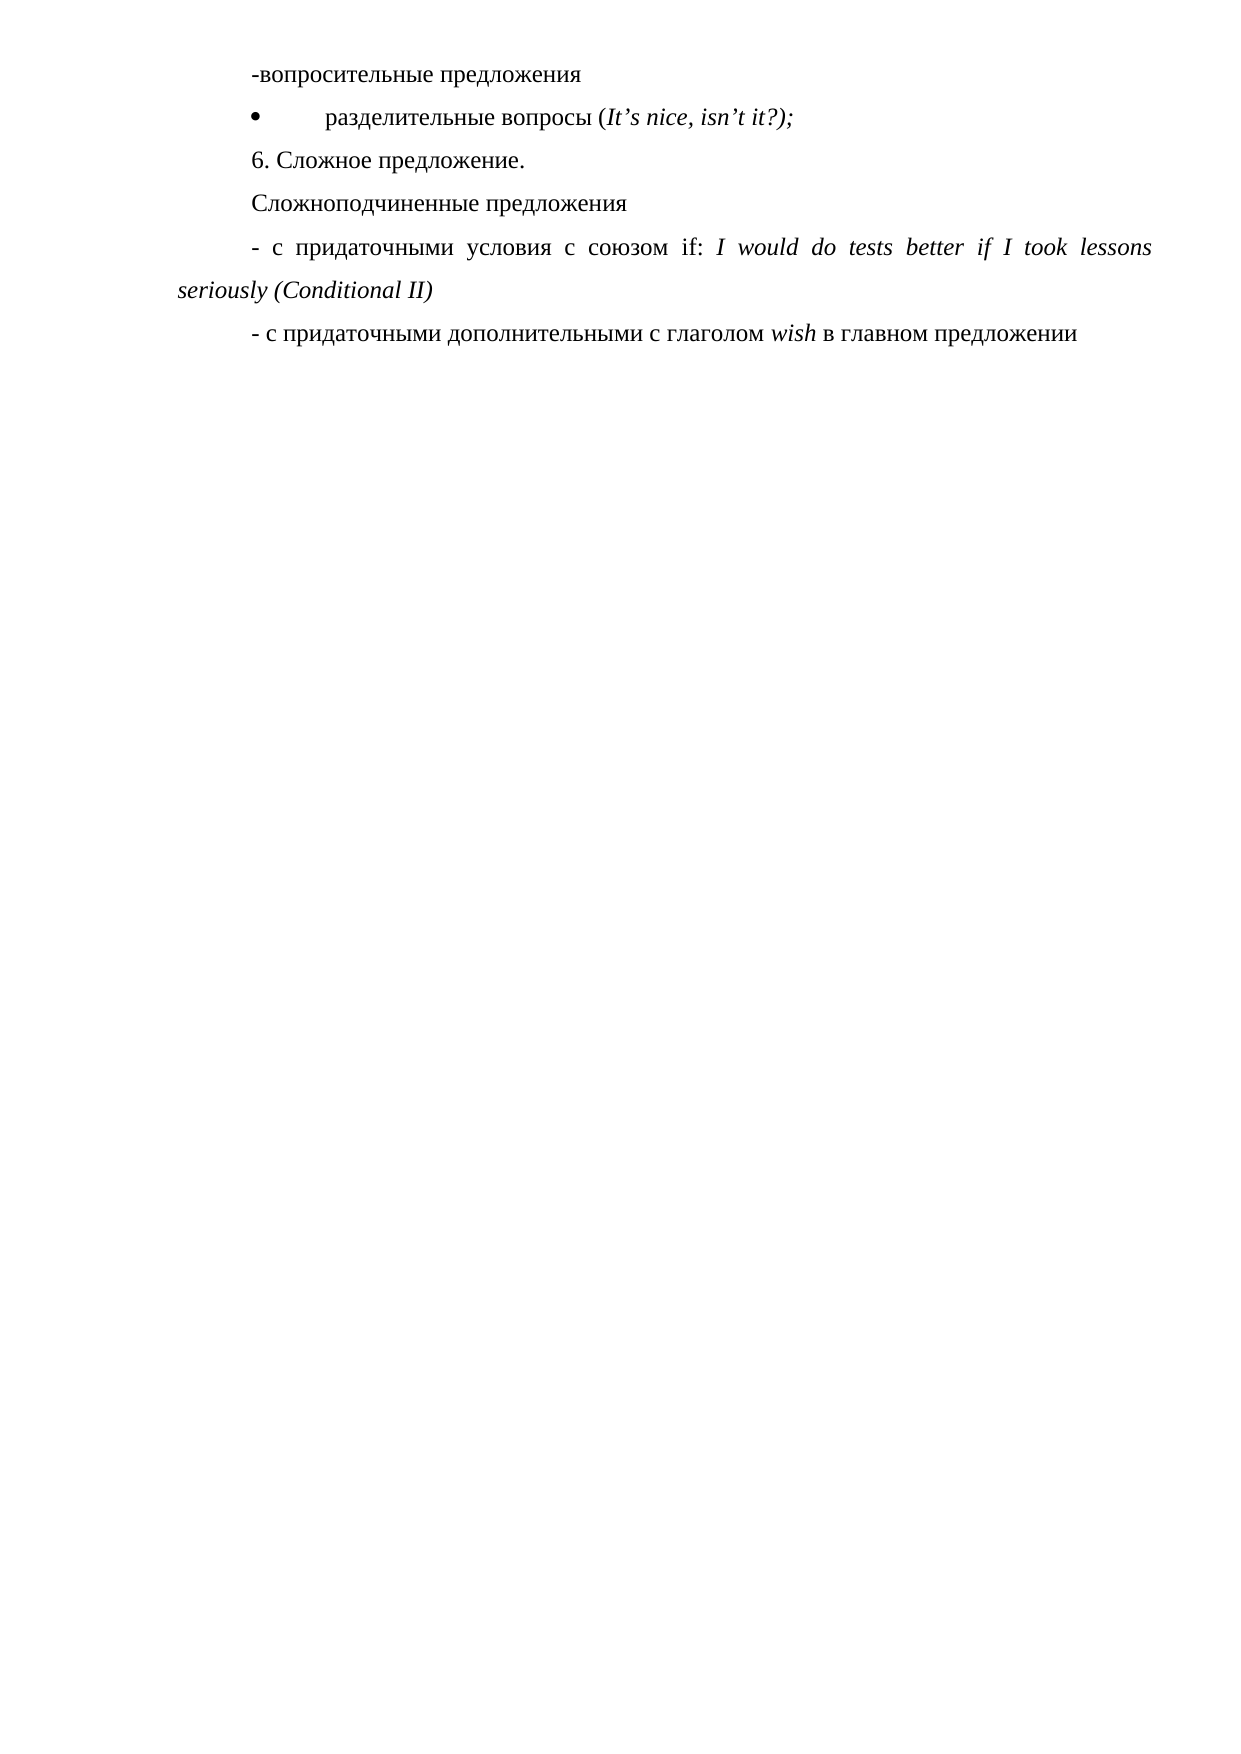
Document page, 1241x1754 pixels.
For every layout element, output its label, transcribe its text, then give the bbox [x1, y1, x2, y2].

text - с придаточными дополнительными с глаголом wish в главном предложении [177, 318, 1152, 347]
text 6. Сложное предложение. [177, 145, 1152, 174]
list разделительные вопросы (It’s nice, isn’t it?); [177, 102, 1152, 131]
text Сложноподчиненные предложения [177, 188, 1152, 217]
text -вопросительные предложения [177, 59, 1152, 88]
text - с придаточными условия с союзом if: I would do tests better if I took lessons seriously (Conditional II) [177, 232, 1152, 303]
